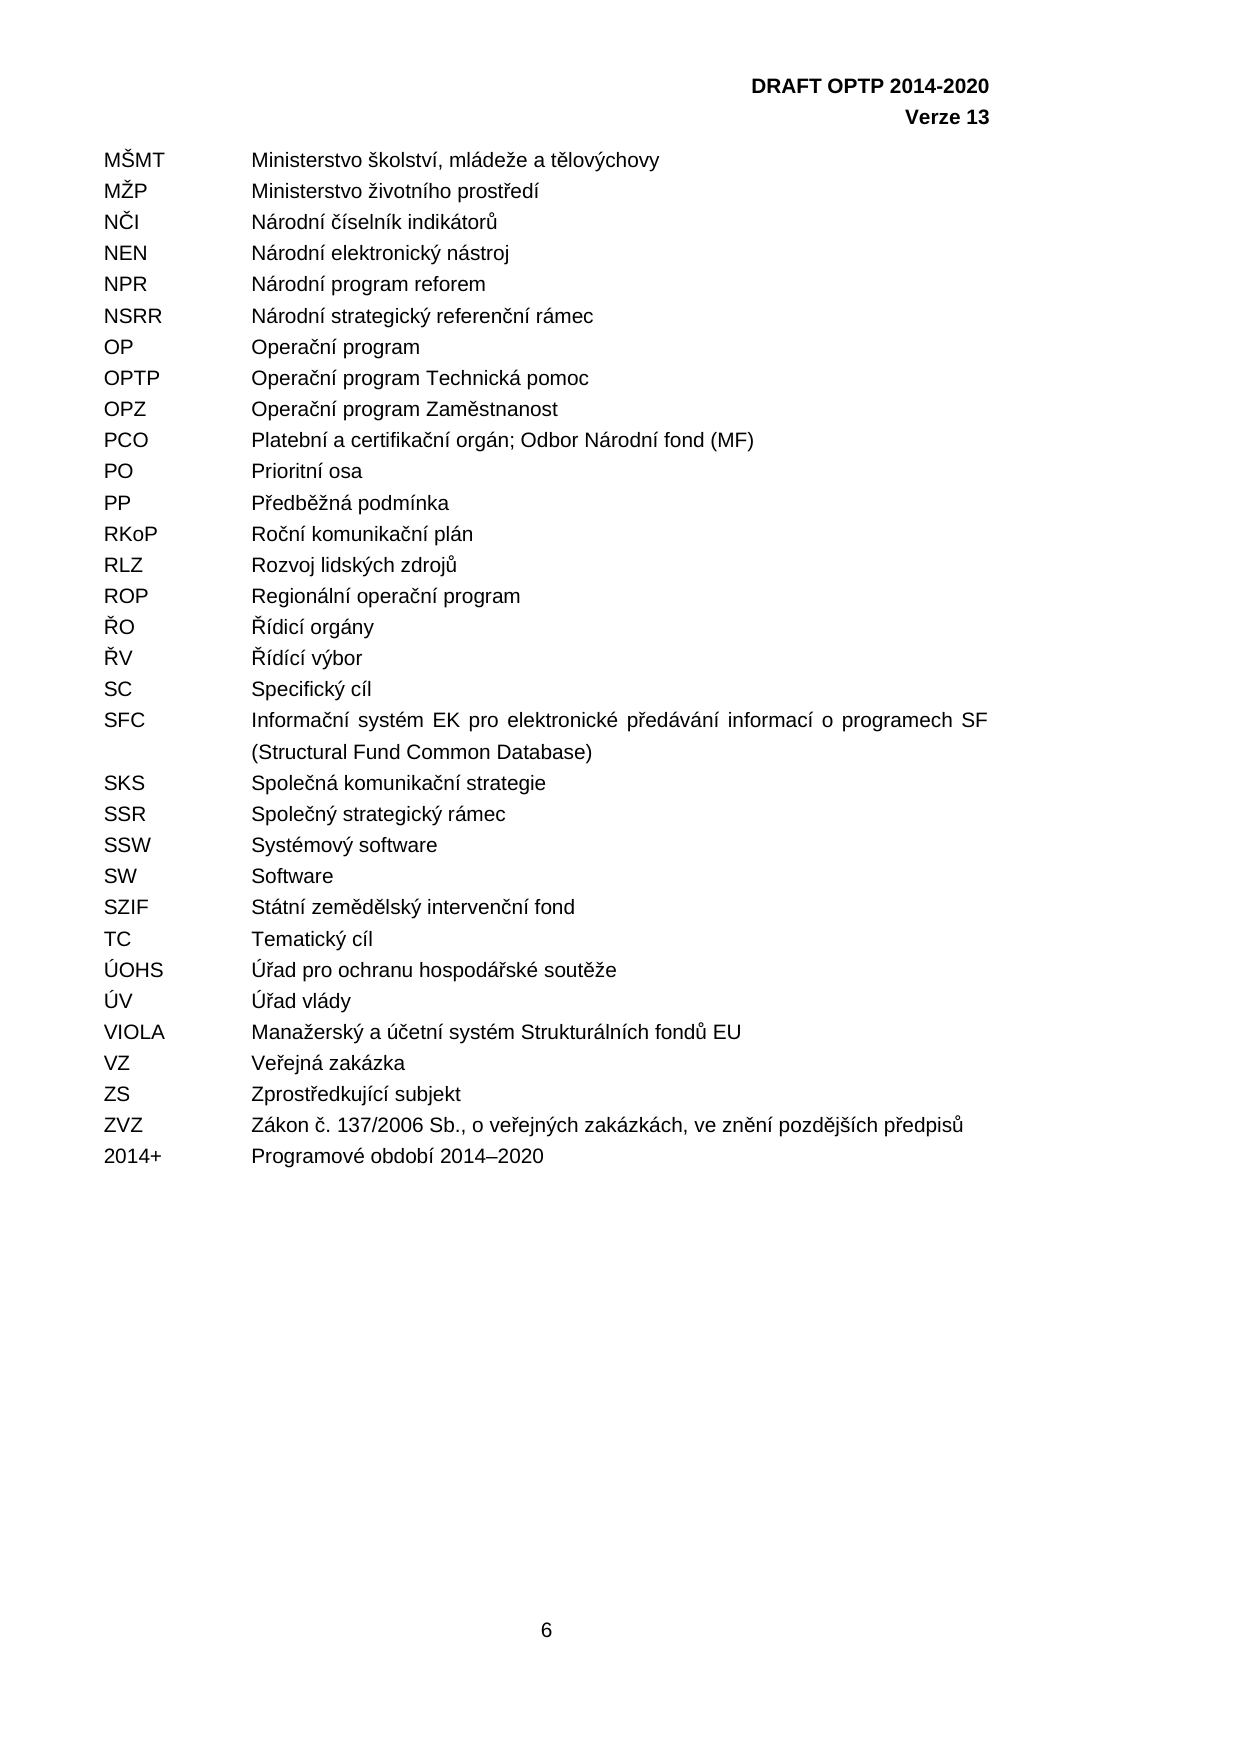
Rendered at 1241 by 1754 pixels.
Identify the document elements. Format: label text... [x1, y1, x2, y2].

text TC Tematický cíl [103, 926, 989, 950]
text OP Operační program [103, 334, 989, 358]
text MŠMT Ministerstvo školství, mládeže a tělovýchovy [103, 148, 989, 172]
text ŘO Řídicí orgány [103, 615, 989, 639]
text SKS Společná komunikační strategie [103, 771, 989, 794]
text ŘV Řídící výbor [103, 646, 989, 670]
text NSRR Národní strategický referenční rámec [103, 303, 989, 327]
text SZIF Státní zemědělský intervenční fond [103, 895, 989, 919]
text RLZ Rozvoj lidských zdrojů [103, 553, 989, 577]
text VZ Veřejná zakázka [103, 1051, 989, 1075]
text 2014+ Programové období 2014–2020 [103, 1144, 989, 1168]
text NPR Národní program reforem [103, 272, 989, 296]
text ÚV Úřad vlády [103, 989, 989, 1013]
text ZS Zprostředkující subjekt [103, 1082, 989, 1106]
text ÚOHS Úřad pro ochranu hospodářské soutěže [103, 957, 989, 981]
text SC Specifický cíl [103, 677, 989, 701]
text OPTP Operační program Technická pomoc [103, 366, 989, 390]
text SSW Systémový software [103, 833, 989, 857]
text RKoP Roční komunikační plán [103, 521, 989, 545]
text NEN Národní elektronický nástroj [103, 241, 989, 265]
text SSR Společný strategický rámec [103, 802, 989, 826]
text SW Software [103, 864, 989, 888]
text VIOLA Manažerský a účetní systém Strukturálních fondů EU [103, 1020, 989, 1044]
text ZVZ Zákon č. 137/2006 Sb., o veřejných zakázkách, ve znění pozdějších předpisů [103, 1113, 989, 1137]
text PCO Platební a certifikační orgán; Odbor Národní fond (MF) [103, 428, 989, 452]
text NČI Národní číselník indikátorů [103, 210, 989, 234]
text PP Předběžná podmínka [103, 490, 989, 514]
text PO Prioritní osa [103, 459, 989, 483]
text ROP Regionální operační program [103, 584, 989, 608]
text SFC Informační systém EK pro elektronické předávání informací o programech SF (Structural Fund Common Database) [103, 708, 989, 763]
text OPZ Operační program Zaměstnanost [103, 397, 989, 421]
text MŽP Ministerstvo životního prostředí [103, 179, 989, 203]
